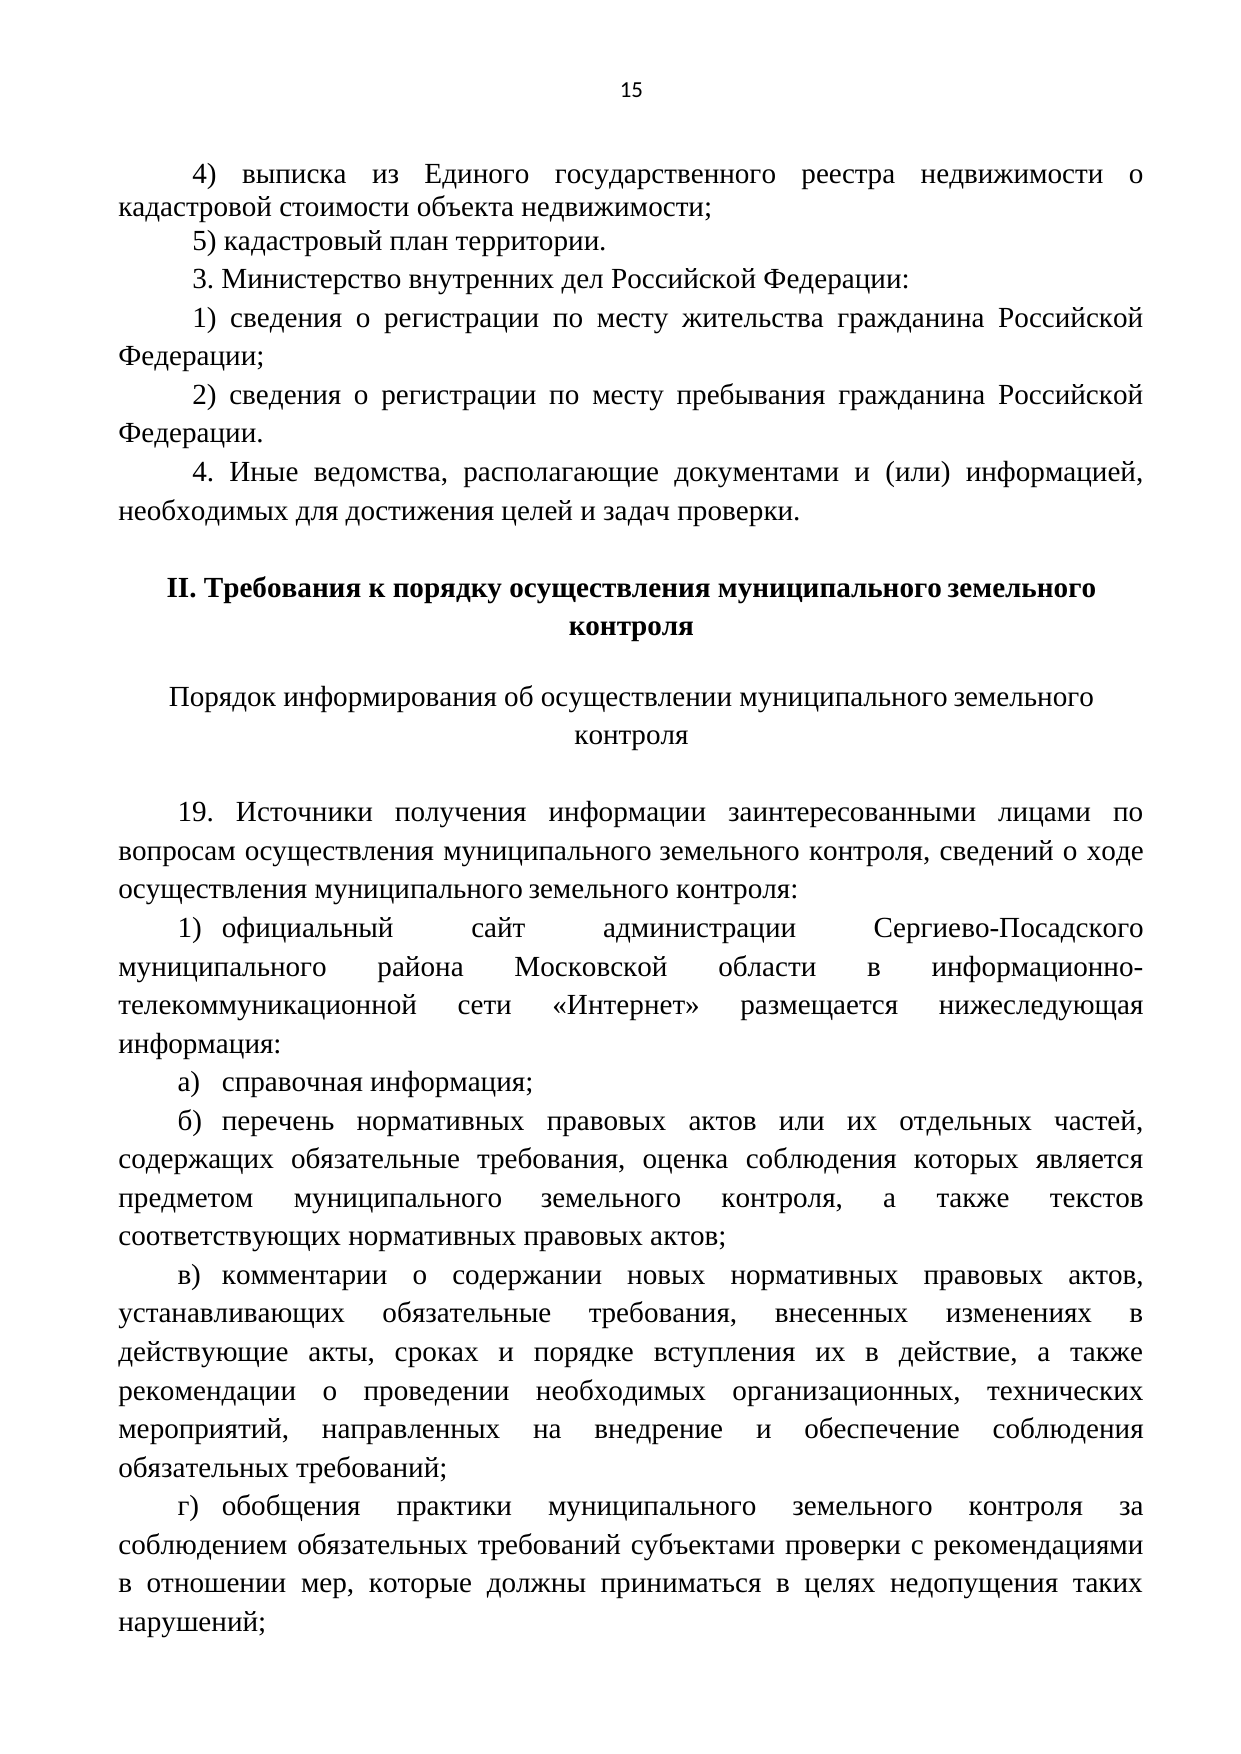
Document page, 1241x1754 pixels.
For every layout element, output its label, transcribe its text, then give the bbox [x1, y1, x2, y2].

text II. Требования к порядку осуществления муниципального земельного контроля [118, 570, 1144, 642]
text 1) сведения о регистрации по месту жительства гражданина Российской Федерации; [118, 300, 1144, 372]
text 4) выписка из Единого государственного реестра недвижимости о кадастровой стоимости объекта недвижимости; [118, 156, 1144, 223]
text в) комментарии о содержании новых нормативных правовых актов, устанавливающих обязательные требования, внесенных изменениях в действующие акты, сроках и порядке вступления их в действие, а также рекомендации о проведении необходимых организационных, технических мероприятий, направленных на внедрение и обеспечение соблюдения обязательных требований; [118, 1257, 1144, 1483]
text 5) кадастровый план территории. [118, 223, 1144, 256]
text а) справочная информация; [118, 1064, 1144, 1098]
text 3. Министерство внутренних дел Российской Федерации: [118, 261, 1144, 295]
text Порядок информирования об осуществлении муниципального земельного контроля [118, 679, 1144, 751]
text 19. Источники получения информации заинтересованными лицами по вопросам осуществления муниципального земельного контроля, сведений о ходе осуществления муниципального земельного контроля: [118, 794, 1144, 905]
text 4. Иные ведомства, располагающие документами и (или) информацией, необходимых для достижения целей и задач проверки. [118, 454, 1144, 526]
text 1) официальный сайт администрации Сергиево-Посадского муниципального района Московской области в информационно-телекоммуникационной сети «Интернет» размещается нижеследующая информация: [118, 910, 1144, 1059]
text г) обобщения практики муниципального земельного контроля за соблюдением обязательных требований субъектами проверки с рекомендациями в отношении мер, которые должны приниматься в целях недопущения таких нарушений; [118, 1488, 1144, 1637]
text б) перечень нормативных правовых актов или их отдельных частей, содержащих обязательные требования, оценка соблюдения которых является предметом муниципального земельного контроля, а также текстов соответствующих нормативных правовых актов; [118, 1103, 1144, 1252]
text 2) сведения о регистрации по месту пребывания гражданина Российской Федерации. [118, 377, 1144, 449]
